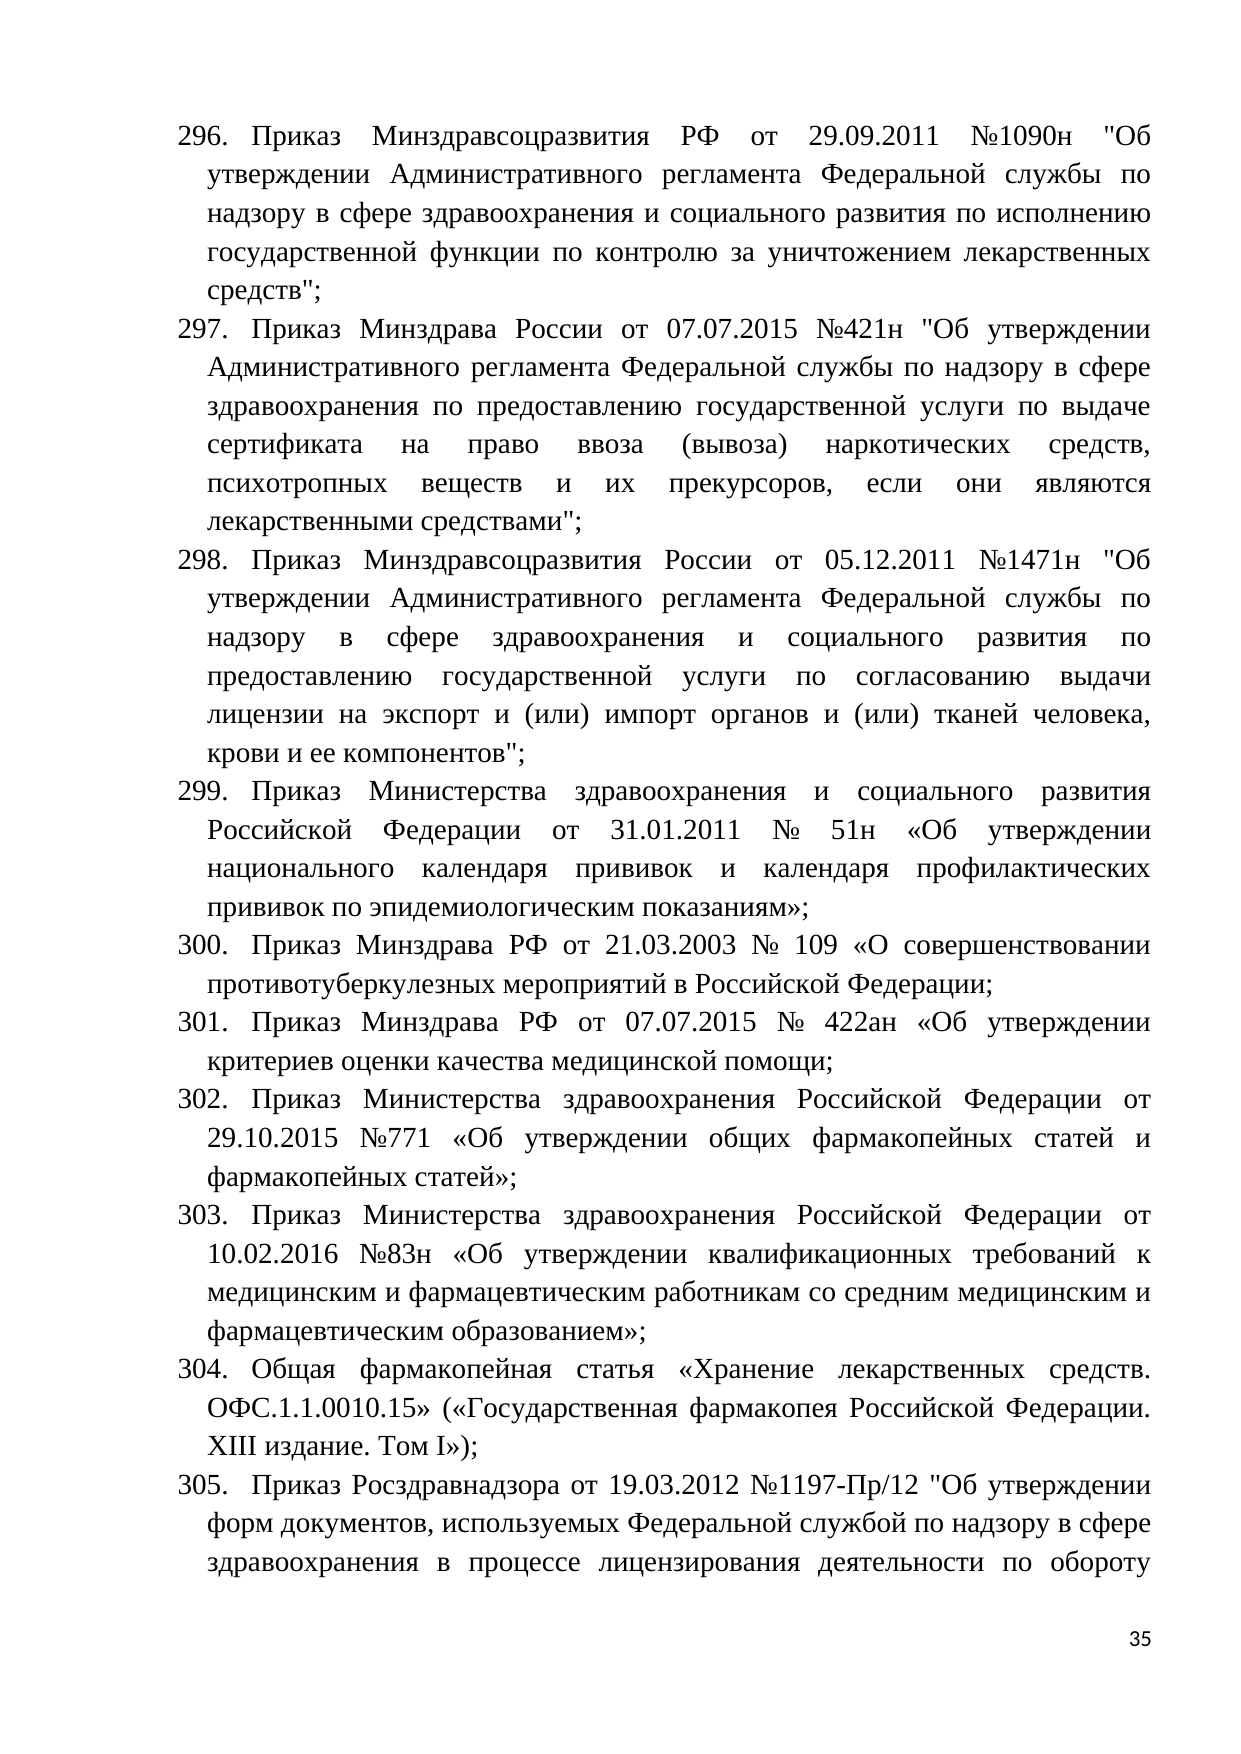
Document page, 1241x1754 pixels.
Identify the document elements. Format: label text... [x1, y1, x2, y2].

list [177, 1467, 1152, 1578]
list Приказ Минздрава РФ от 07.07.2015 № 422ан «Об утверждении критериев оценки качества медицинской помощи; [177, 1004, 1152, 1077]
list Приказ Минздравсоцразвития России от 05.12.2011 №1471н "Об утверждении Административного регламента Федеральной службы по надзору в сфере здравоохранения и социального развития по предоставлению государственной услуги по согласованию выдачи лицензии на экспорт и (или) импорт органов и (или) тканей человека, крови и ее компонентов"; [177, 542, 1152, 768]
list Приказ Министерства здравоохранения Российской Федерации от 29.10.2015 №771 «Об утверждении общих фармакопейных статей и фармакопейных статей»; [177, 1082, 1152, 1192]
list Приказ Министерства здравоохранения и социального развития Российской Федерации от 31.01.2011 № 51н «Об утверждении национального календаря прививок и календаря профилактических прививок по эпидемиологическим показаниям»; [177, 773, 1152, 922]
list Приказ Минздрава России от 07.07.2015 №421н "Об утверждении Административного регламента Федеральной службы по надзору в сфере здравоохранения по предоставлению государственной услуги по выдаче сертификата на право ввоза (вывоза) наркотических средств, психотропных веществ и их прекурсоров, если они являются лекарственными средствами"; [177, 311, 1152, 537]
list Приказ Минздрава РФ от 21.03.2003 № 109 «О совершенствовании противотуберкулезных мероприятий в Российской Федерации; [177, 927, 1152, 999]
list Общая фармакопейная статья «Хранение лекарственных средств. ОФС.1.1.0010.15» («Государственная фармакопея Российской Федерации. XIII издание. Том I»); [177, 1351, 1152, 1462]
list Приказ Минздравсоцразвития РФ от 29.09.2011 №1090н "Об утверждении Административного регламента Федеральной службы по надзору в сфере здравоохранения и социального развития по исполнению государственной функции по контролю за уничтожением лекарственных средств"; [177, 118, 1152, 306]
list Приказ Министерства здравоохранения Российской Федерации от 10.02.2016 №83н «Об утверждении квалификационных требований к медицинским и фармацевтическим работникам со средним медицинским и фармацевтическим образованием»; [177, 1197, 1152, 1346]
